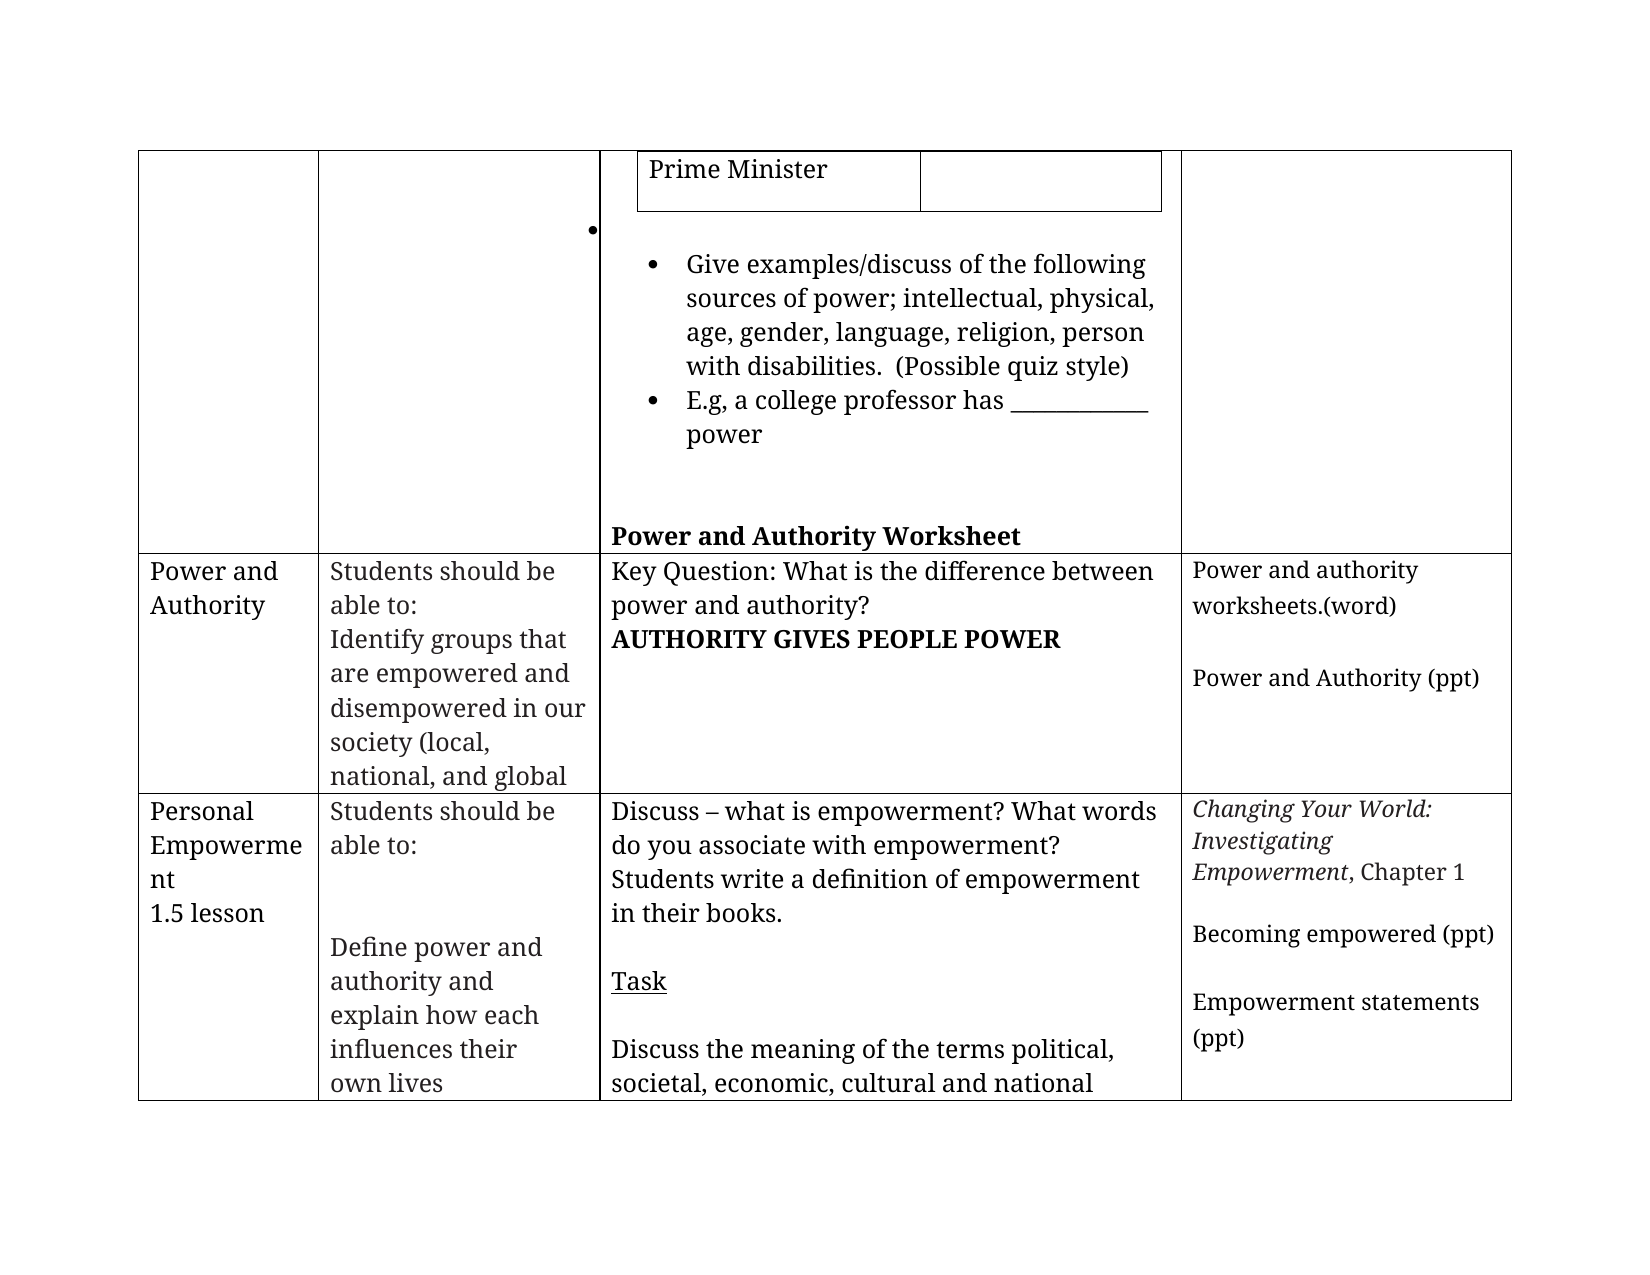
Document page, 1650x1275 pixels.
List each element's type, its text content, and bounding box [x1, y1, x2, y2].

table_cell Power and Authority [139, 554, 318, 792]
table_cell Key Question: What is the difference between power and authority? AUTHORITY GIVES PEOPLE POWER [601, 554, 1181, 792]
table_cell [601, 151, 1181, 553]
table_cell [139, 794, 318, 1100]
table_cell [1182, 151, 1511, 553]
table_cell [319, 151, 599, 553]
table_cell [139, 151, 318, 553]
table_cell Power and authority worksheets.(word) Power and Authority (ppt) [1182, 554, 1511, 792]
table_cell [1182, 794, 1511, 1100]
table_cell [601, 794, 1181, 1100]
table_cell Students should be able to: Identify groups that are empowered and disempowered in our society (local, national, and global [319, 554, 599, 792]
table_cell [319, 794, 599, 1100]
